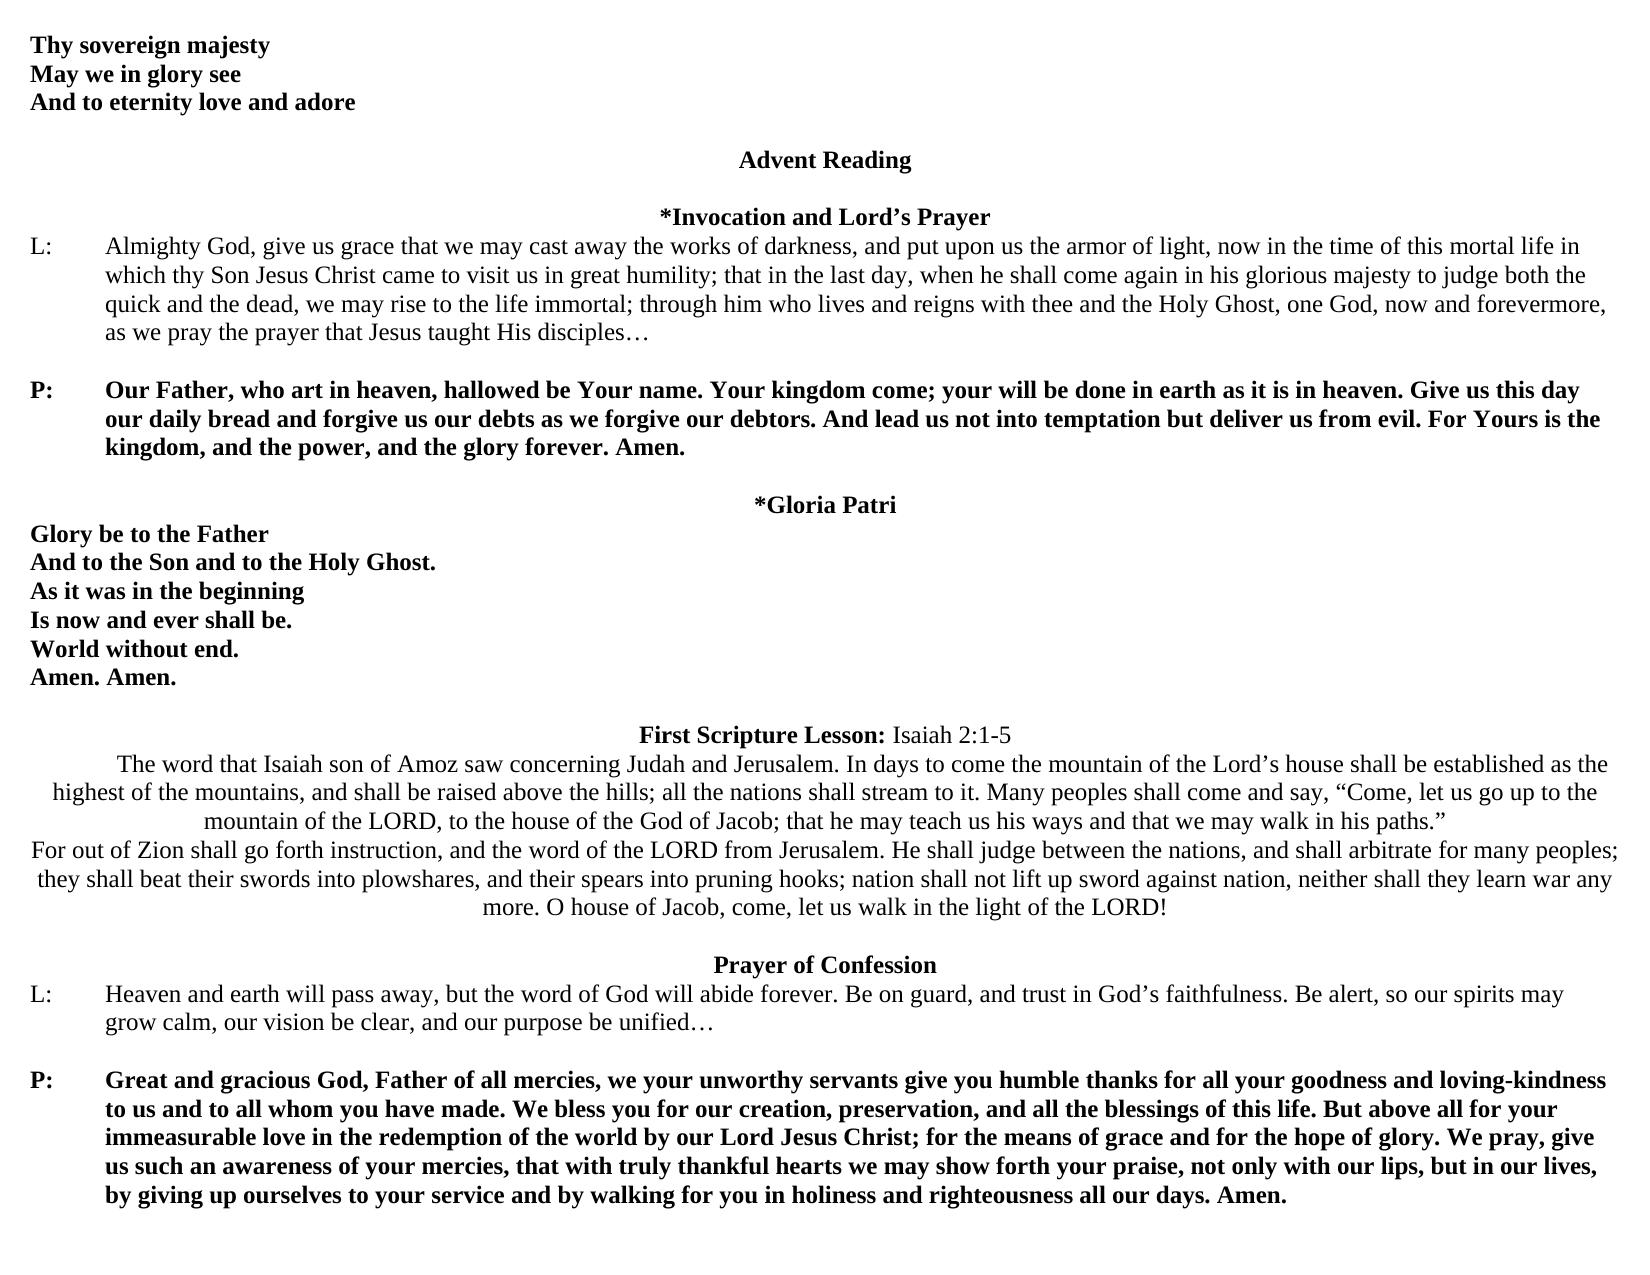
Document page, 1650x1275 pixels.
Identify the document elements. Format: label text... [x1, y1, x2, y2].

text May we in glory see [30, 59, 1620, 87]
text For out of Zion shall go forth instruction, and the word of the LORD from Jerusalem. He shall judge between the nations, and shall arbitrate for many peoples; they shall beat their swords into plowshares, and their spears into pruning hooks; nation shall not lift up sword against nation, neither shall they learn war any more. O house of Jacob, come, let us walk in the light of the LORD! [30, 835, 1620, 921]
text Glory be to the Father​ [30, 519, 1620, 547]
text First Scripture Lesson: Isaiah 2:1-5 [30, 720, 1620, 749]
text L: Heaven and earth will pass away, but the word of God will abide forever. Be on guard, and trust in God’s faithfulness. Be alert, so our spirits may grow calm, our vision be clear, and our purpose be unified… [30, 979, 1620, 1036]
text And to eternity love and adore [30, 87, 1620, 116]
text And to the Son and to the Holy Ghost.​ [30, 547, 1620, 576]
text Advent Reading [30, 145, 1620, 174]
text *Invocation and Lord’s Prayer [30, 202, 1620, 231]
text As it was in the beginning​ [30, 576, 1620, 605]
text Amen. Amen.​ [30, 662, 1620, 691]
text Is now and ever shall be.​ [30, 605, 1620, 634]
text Prayer of Confession [30, 950, 1620, 979]
text World without end. ​ [30, 634, 1620, 662]
text P: Great and gracious God, Father of all mercies, we your unworthy servants give you humble thanks for all your goodness and loving-kindness to us and to all whom you have made. We bless you for our creation, preservation, and all the blessings of this life. But above all for your immeasurable love in the redemption of the world by our Lord Jesus Christ; for the means of grace and for the hope of glory. We pray, give us such an awareness of your mercies, that with truly thankful hearts we may show forth your praise, not only with our lips, but in our lives, by giving up ourselves to your service and by walking for you in holiness and righteousness all our days. Amen. [30, 1065, 1620, 1209]
text P: Our Father, who art in heaven, hallowed be Your name. Your kingdom come; your will be done in earth as it is in heaven. Give us this day our daily bread and forgive us our debts as we forgive our debtors. And lead us not into temptation but deliver us from evil. For Yours is the kingdom, and the power, and the glory forever. Amen. [30, 375, 1620, 461]
text L: Almighty God, give us grace that we may cast away the works of darkness, and put upon us the armor of light, now in the time of this mortal life in which thy Son Jesus Christ came to visit us in great humility; that in the last day, when he shall come again in his glorious majesty to judge both the quick and the dead, we may rise to the life immortal; through him who lives and reigns with thee and the Holy Ghost, one God, now and forevermore, as we pray the prayer that Jesus taught His disciples… [30, 231, 1620, 346]
text *Gloria Patri [30, 490, 1620, 519]
text Thy sovereign majesty [30, 30, 1620, 59]
text The word that Isaiah son of Amoz saw concerning Judah and Jerusalem. In days to come the mountain of the Lord’s house shall be established as the highest of the mountains, and shall be raised above the hills; all the nations shall stream to it. Many peoples shall come and say, “Come, let us go up to the mountain of the LORD, to the house of the God of Jacob; that he may teach us his ways and that we may walk in his paths.” [30, 749, 1620, 835]
